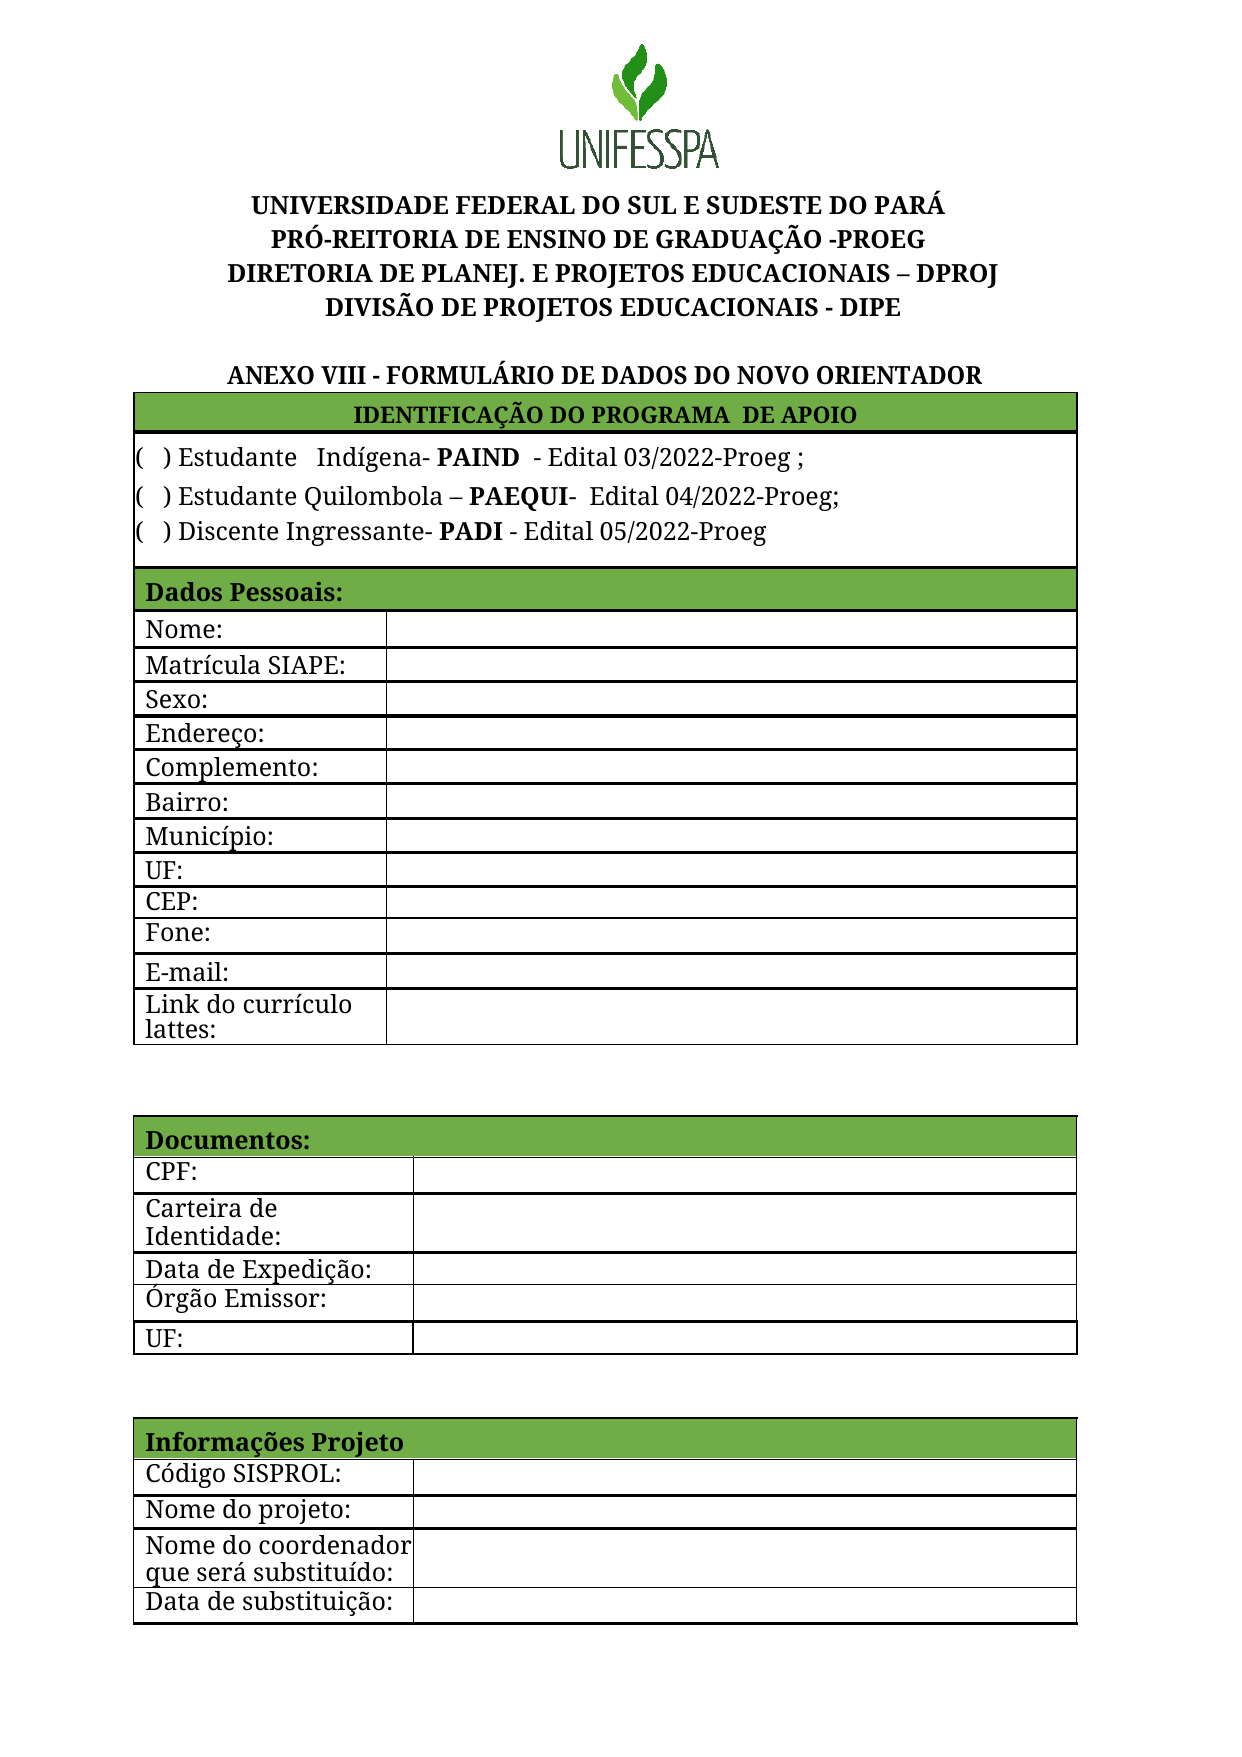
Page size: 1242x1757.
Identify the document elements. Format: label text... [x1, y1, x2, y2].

table_cell Código SISPROL: [134, 1460, 413, 1493]
table_cell [414, 1158, 1076, 1192]
table_cell [414, 1530, 1076, 1586]
text DIVISÃO DE PROJETOS EDUCACIONAIS - DIPE [121, 290, 1105, 324]
text ANEXO VIII - FORMULÁRIO DE DADOS DO NOVO ORIENTADOR [199, 358, 1011, 392]
table_cell [387, 919, 1076, 952]
table_cell Nome do projeto: [134, 1497, 413, 1527]
table_cell CEP: [135, 888, 386, 917]
table_header Informações Projeto [134, 1419, 1076, 1458]
table_cell [387, 820, 1076, 851]
table_cell [387, 718, 1076, 748]
table_cell CPF: [134, 1158, 413, 1192]
text UNIVERSIDADE FEDERAL DO SUL E SUDESTE DO PARÁ [91, 187, 1105, 222]
table_cell [387, 955, 1076, 987]
table_cell Fone: [135, 919, 386, 952]
table_cell Nome do coordenador que será substituído: [134, 1530, 413, 1586]
table_cell Nome: [135, 612, 386, 646]
table_header IDENTIFICAÇÃO DO PROGRAMA DE APOIO [135, 393, 1076, 430]
picture [516, 39, 754, 176]
table_cell E-mail: [135, 955, 386, 987]
table_cell Data de substituição: [134, 1588, 413, 1622]
table_cell [387, 990, 1076, 1044]
table_cell [414, 1588, 1076, 1622]
table_cell UF: [135, 1323, 412, 1353]
table_cell [387, 683, 1076, 714]
table_cell [387, 888, 1076, 917]
table_cell [414, 1497, 1076, 1527]
table_cell ( ) Estudante Indígena- PAIND - Edital 03/2022-Proeg ; ( ) Estudante Quilombola – PAEQUI- Edital 04/2022-Proeg; ( ) Discente Ingressante- PADI - Edital 05/2022-Proeg [135, 434, 1076, 566]
text PRÓ-REITORIA DE ENSINO DE GRADUAÇÃO -PROEG [91, 222, 1105, 256]
table_cell [414, 1254, 1076, 1284]
table_cell [414, 1285, 1076, 1319]
table_cell [387, 649, 1076, 680]
table_cell UF: [135, 854, 386, 884]
table_cell Dados Pessoais: [135, 569, 1076, 609]
table_header Documentos: [134, 1117, 1076, 1156]
table_cell [387, 751, 1076, 782]
text DIRETORIA DE PLANEJ. E PROJETOS EDUCACIONAIS – DPROJ [121, 256, 1105, 290]
table_cell Data de Expedição: [134, 1254, 413, 1284]
table_cell Endereço: [135, 718, 386, 748]
table_cell [414, 1323, 1076, 1353]
table_cell [387, 612, 1076, 646]
table_cell [387, 854, 1076, 884]
table_cell Matrícula SIAPE: [135, 649, 386, 680]
table_cell [414, 1195, 1076, 1251]
table_cell Bairro: [135, 785, 386, 817]
table_cell [414, 1460, 1076, 1493]
table_cell [387, 785, 1076, 817]
table_cell Município: [135, 820, 386, 851]
table_cell Complemento: [135, 751, 386, 782]
table_cell Órgão Emissor: [134, 1285, 413, 1319]
table_cell Link do currículo lattes: [135, 990, 386, 1044]
table_cell Carteira de Identidade: [134, 1195, 413, 1251]
table_cell Sexo: [135, 683, 386, 714]
